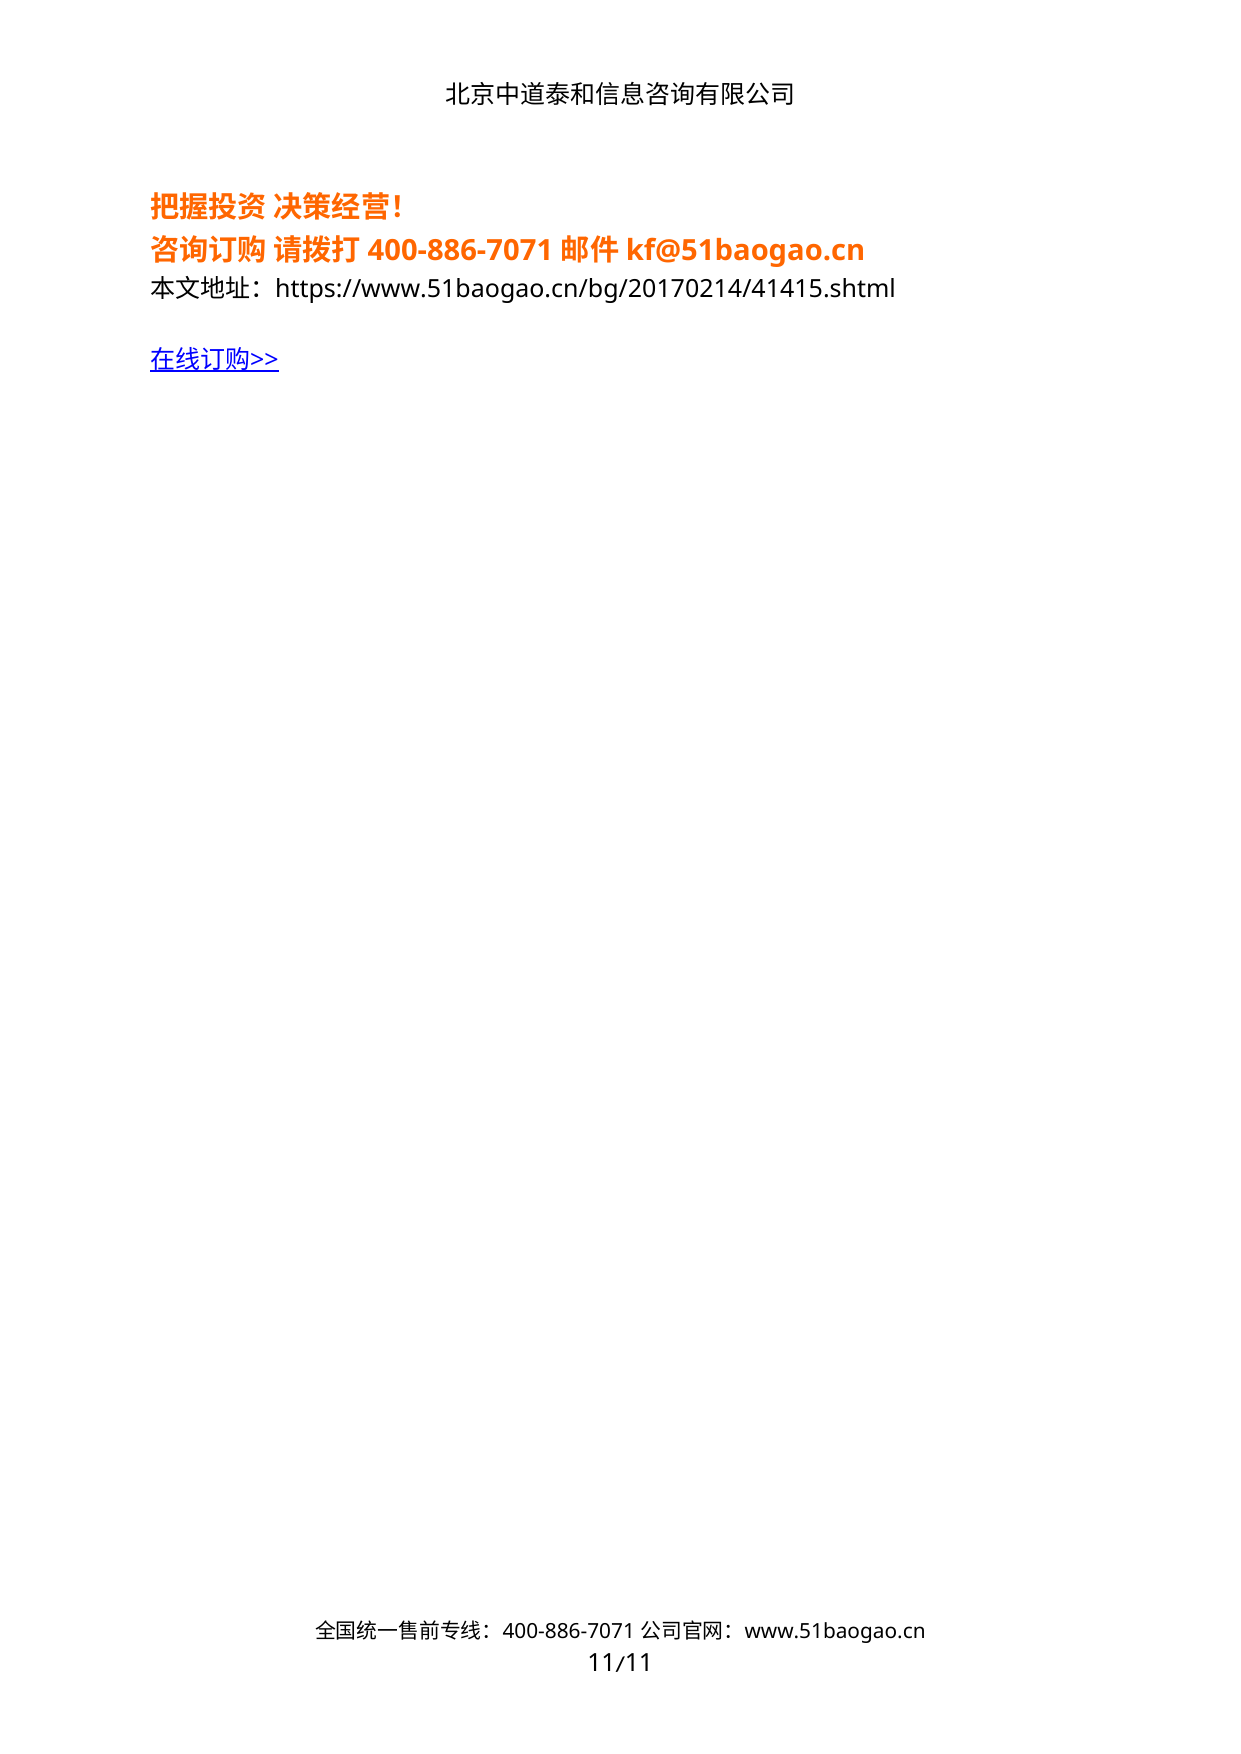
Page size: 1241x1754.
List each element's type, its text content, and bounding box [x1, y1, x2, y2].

text 在线订购>> [150, 305, 1090, 375]
text 把握投资 决策经营！咨询订购 请拨打 400-886-7071 邮件 kf@51baogao.cn本文地址：https://www.51baogao.cn/bg/20170214/41415.shtml [150, 150, 1090, 305]
